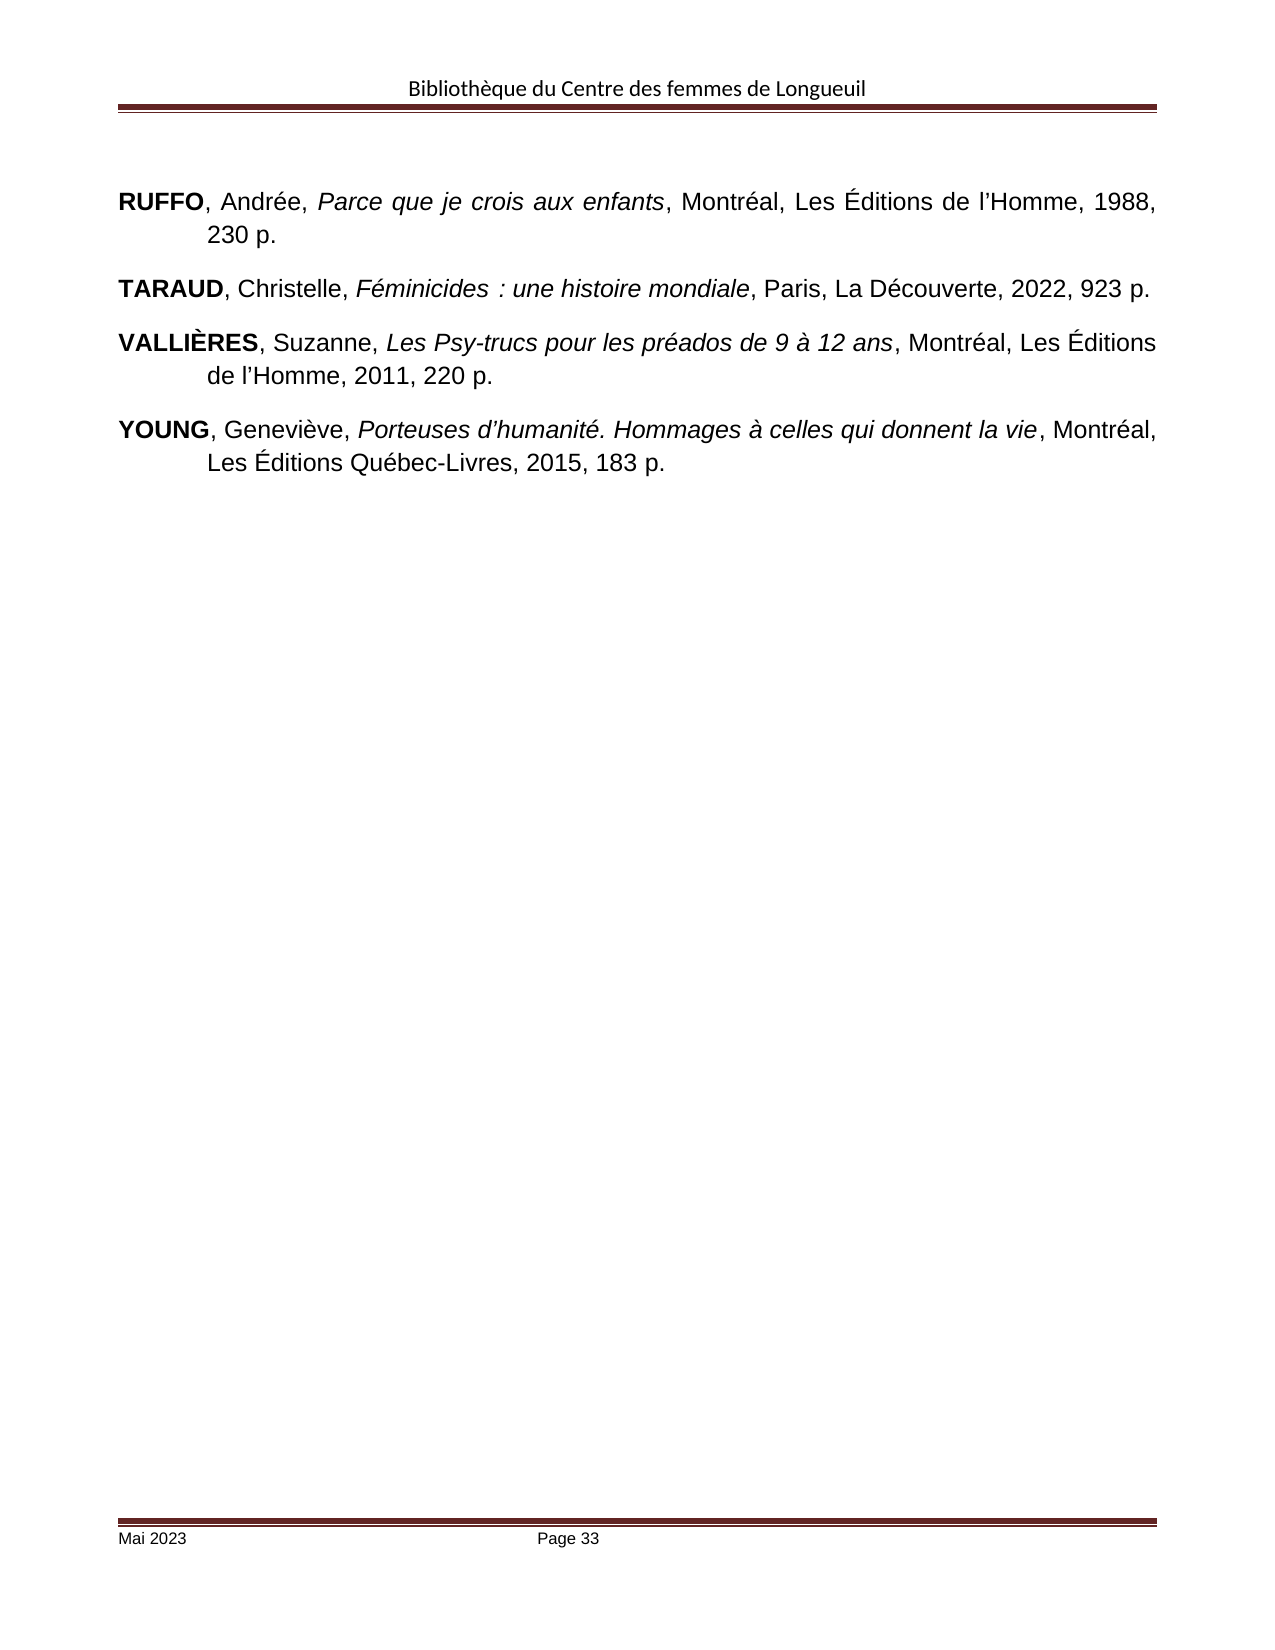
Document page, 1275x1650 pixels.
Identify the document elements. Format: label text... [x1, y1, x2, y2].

text YOUNG, Geneviève, Porteuses d’humanité. Hommages à celles qui donnent la vie, Montréal, Les Éditions Québec-Livres, 2015, 183 p. [118, 415, 1157, 477]
text VALLIÈRES, Suzanne, Les Psy-trucs pour les préados de 9 à 12 ans, Montréal, Les Éditions de l’Homme, 2011, 220 p. [118, 328, 1157, 390]
text TARAUD, Christelle, Féminicides : une histoire mondiale, Paris, La Découverte, 2022, 923 p. [118, 274, 1157, 303]
text RUFFO, Andrée, Parce que je crois aux enfants, Montréal, Les Éditions de l’Homme, 1988, 230 p. [118, 187, 1157, 249]
